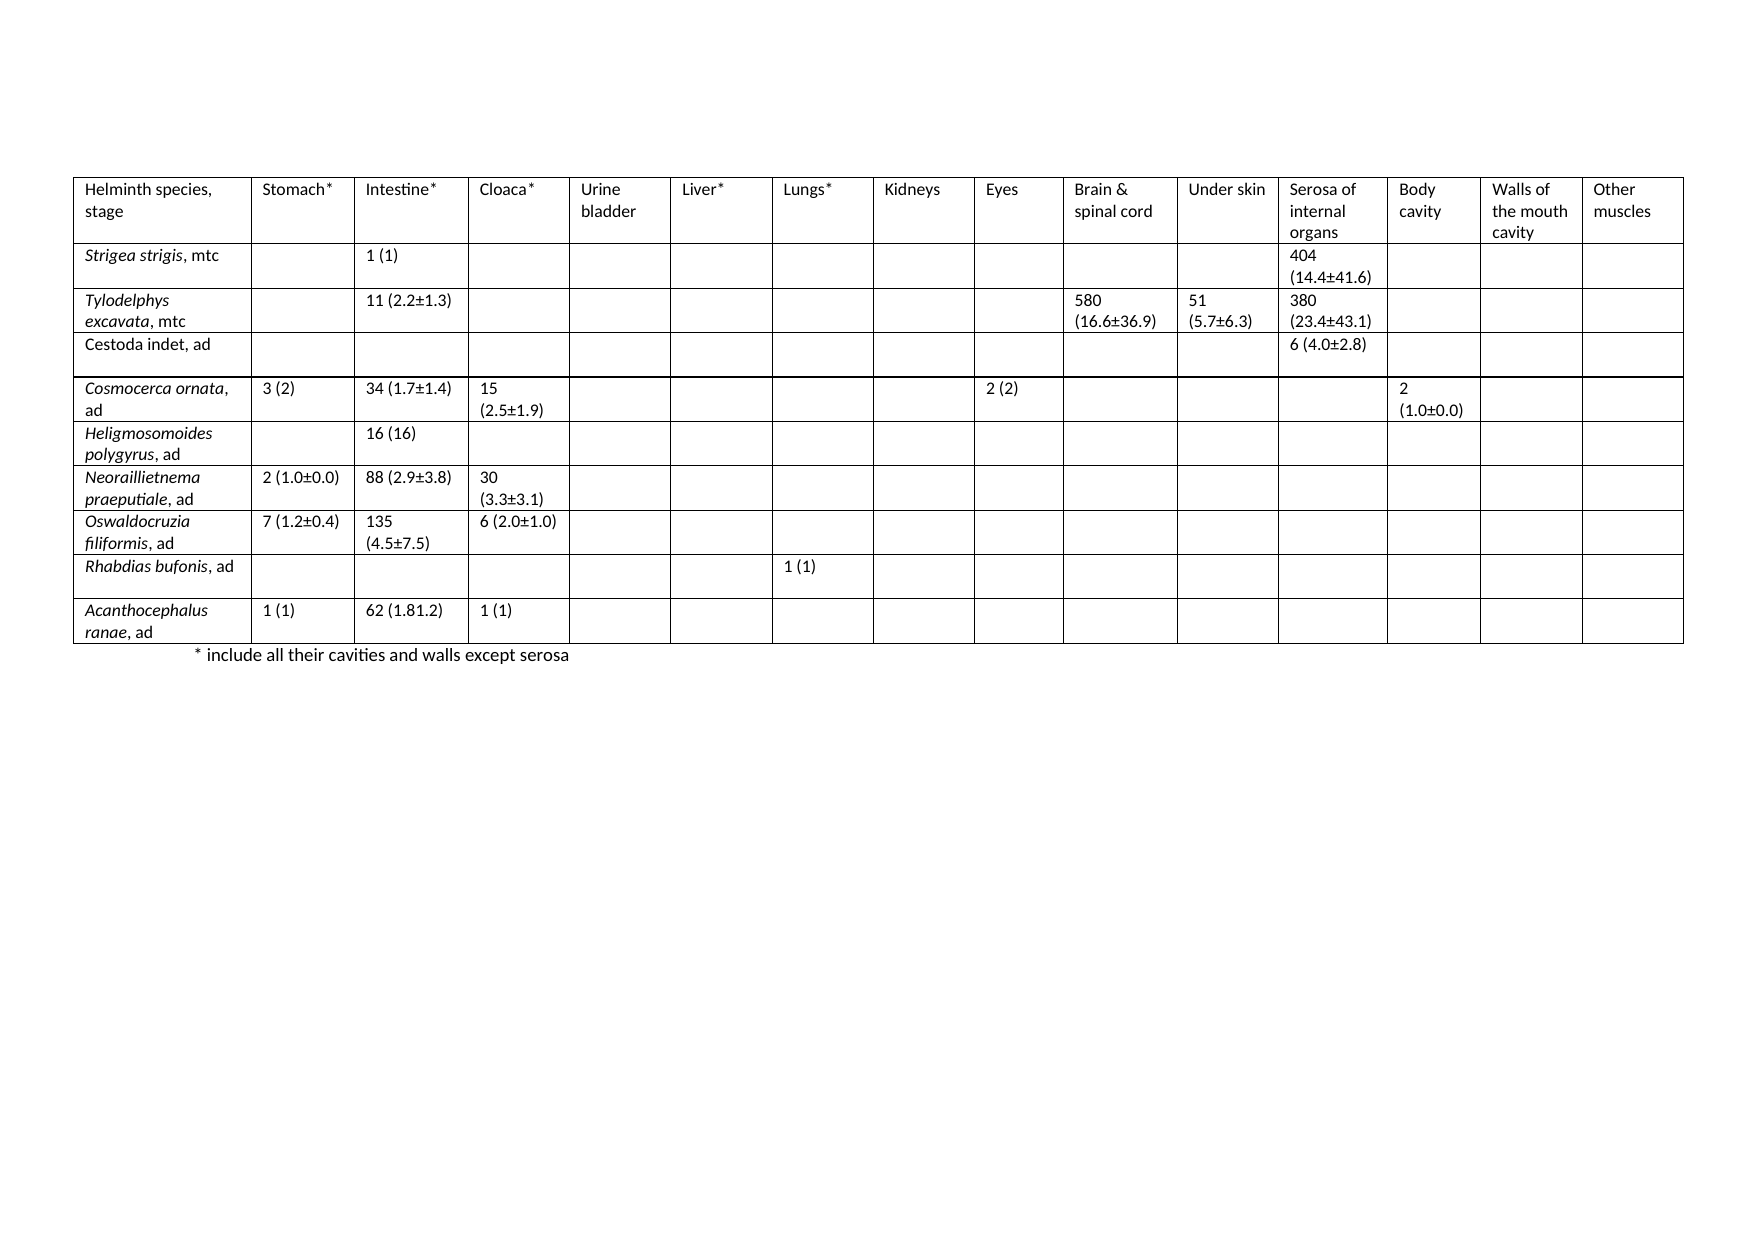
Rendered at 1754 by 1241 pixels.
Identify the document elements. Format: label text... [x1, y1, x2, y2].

table_cell 2 (1.0±0.0) [252, 466, 354, 509]
table_cell Rhabdias bufonis, ad [74, 555, 251, 598]
table_cell [1481, 422, 1582, 465]
table_cell [355, 555, 468, 598]
table_cell [773, 599, 873, 643]
table_cell [570, 466, 670, 509]
table_cell [1481, 244, 1582, 288]
table_cell [1178, 378, 1278, 421]
table_cell [773, 244, 873, 288]
table_cell [773, 289, 873, 332]
table_cell [874, 422, 974, 465]
table_cell [570, 244, 670, 288]
table_cell Strigea strigis, mtc [74, 244, 251, 288]
table_cell [1064, 378, 1177, 421]
table_cell 51 (5.7±6.3) [1178, 289, 1278, 332]
table_cell [1388, 333, 1480, 376]
table_cell 6 (2.0±1.0) [469, 511, 569, 554]
table_cell [1388, 466, 1480, 509]
table_cell [1583, 378, 1683, 421]
table_cell [1583, 244, 1683, 288]
table_cell [671, 466, 772, 509]
table_cell [570, 511, 670, 554]
table_cell [1178, 555, 1278, 598]
table_cell [1481, 333, 1582, 376]
table_cell [252, 289, 354, 332]
table_cell [975, 289, 1063, 332]
table_cell [671, 599, 772, 643]
table_header Stomach* [252, 178, 354, 243]
table_cell [975, 511, 1063, 554]
table_cell [1583, 289, 1683, 332]
table_header Cloaca* [469, 178, 569, 243]
table_cell [1481, 466, 1582, 509]
table_cell [1481, 555, 1582, 598]
table_header Under skin [1178, 178, 1278, 243]
table_cell 16 (16) [355, 422, 468, 465]
table_cell [1583, 599, 1683, 643]
table_cell [975, 422, 1063, 465]
table_cell 135 (4.5±7.5) [355, 511, 468, 554]
table_cell [773, 466, 873, 509]
table_cell [252, 333, 354, 376]
table_header Intestine* [355, 178, 468, 243]
table_header Body cavity [1388, 178, 1480, 243]
table_cell [1064, 511, 1177, 554]
table_header Brain & spinal cord [1064, 178, 1177, 243]
table_cell [874, 333, 974, 376]
table_header Walls of the mouth cavity [1481, 178, 1582, 243]
table_cell [1178, 599, 1278, 643]
table_cell 3 (2) [252, 378, 354, 421]
table_cell [773, 422, 873, 465]
table_cell [1178, 466, 1278, 509]
table_cell 1 (1) [355, 244, 468, 288]
table_cell [975, 599, 1063, 643]
table_cell [975, 466, 1063, 509]
table_cell [1279, 511, 1387, 554]
table_cell [469, 289, 569, 332]
table_cell 404 (14.4±41.6) [1279, 244, 1387, 288]
table_cell [1583, 555, 1683, 598]
table_cell [1064, 466, 1177, 509]
table_cell [1064, 333, 1177, 376]
table_cell [1279, 378, 1387, 421]
table_cell 1 (1) [252, 599, 354, 643]
table_cell [252, 422, 354, 465]
table_cell [1064, 555, 1177, 598]
table_header Helminth species, stage [74, 178, 251, 243]
table_header Serosa of internal organs [1279, 178, 1387, 243]
table_cell 11 (2.2±1.3) [355, 289, 468, 332]
table_cell 2 (1.0±0.0) [1388, 378, 1480, 421]
list * include all their cavities and walls except serosa [193, 644, 1636, 667]
table_cell [671, 555, 772, 598]
table_cell [874, 555, 974, 598]
table_header Eyes [975, 178, 1063, 243]
table_cell [671, 289, 772, 332]
table_cell Neoraillietnema praeputiale, ad [74, 466, 251, 509]
table_cell [570, 289, 670, 332]
table_cell [252, 244, 354, 288]
table_cell [773, 378, 873, 421]
table_cell [874, 244, 974, 288]
table_cell [355, 333, 468, 376]
table_cell [252, 555, 354, 598]
table_cell [874, 289, 974, 332]
table_cell [570, 422, 670, 465]
table_cell [1481, 511, 1582, 554]
table_cell [1178, 422, 1278, 465]
table_cell [469, 422, 569, 465]
table_cell [1481, 289, 1582, 332]
table_cell Oswaldocruzia filiformis, ad [74, 511, 251, 554]
table_cell 88 (2.9±3.8) [355, 466, 468, 509]
table_cell [975, 555, 1063, 598]
table_cell [1279, 599, 1387, 643]
table_cell [1583, 422, 1683, 465]
table_cell [975, 244, 1063, 288]
table_cell [1481, 599, 1582, 643]
table_cell [1064, 422, 1177, 465]
table_cell 30 (3.3±3.1) [469, 466, 569, 509]
table_cell [671, 511, 772, 554]
table_cell [1064, 244, 1177, 288]
table_cell [1583, 466, 1683, 509]
table_header Lungs* [773, 178, 873, 243]
table_cell 6 (4.0±2.8) [1279, 333, 1387, 376]
table_cell Acanthocephalus ranae, ad [74, 599, 251, 643]
table_cell [1388, 289, 1480, 332]
table_cell [1388, 422, 1480, 465]
table_cell 34 (1.7±1.4) [355, 378, 468, 421]
table_cell [1178, 244, 1278, 288]
table_cell [570, 333, 670, 376]
table_cell [1388, 244, 1480, 288]
table_cell [1481, 378, 1582, 421]
table_cell [570, 378, 670, 421]
table_cell [874, 466, 974, 509]
table_cell Tylodelphys excavata, mtc [74, 289, 251, 332]
table_cell [671, 378, 772, 421]
table_cell 62 (1.81.2) [355, 599, 468, 643]
table_cell [874, 599, 974, 643]
table_cell [671, 422, 772, 465]
table_cell Cestoda indet, ad [74, 333, 251, 376]
table_cell [1388, 511, 1480, 554]
table_header Urine bladder [570, 178, 670, 243]
table_cell [773, 333, 873, 376]
table_cell [1388, 555, 1480, 598]
table_cell [874, 378, 974, 421]
table_cell [1279, 555, 1387, 598]
table_cell Cosmocerca ornata, ad [74, 378, 251, 421]
table_cell 15 (2.5±1.9) [469, 378, 569, 421]
table_cell 2 (2) [975, 378, 1063, 421]
table_cell [1064, 599, 1177, 643]
table_header Kidneys [874, 178, 974, 243]
table_cell [469, 333, 569, 376]
table_cell [1388, 599, 1480, 643]
table_cell 580 (16.6±36.9) [1064, 289, 1177, 332]
table_cell [1279, 422, 1387, 465]
table_cell [671, 244, 772, 288]
table_cell [1178, 333, 1278, 376]
table_cell [469, 555, 569, 598]
table_cell 380 (23.4±43.1) [1279, 289, 1387, 332]
table_cell 1 (1) [469, 599, 569, 643]
table_cell [773, 511, 873, 554]
table_header Liver* [671, 178, 772, 243]
table_cell [570, 599, 670, 643]
table_cell [1178, 511, 1278, 554]
table_cell 1 (1) [773, 555, 873, 598]
table_cell Heligmosomoides polygyrus, ad [74, 422, 251, 465]
table_cell [570, 555, 670, 598]
table_cell [469, 244, 569, 288]
table_header Other muscles [1583, 178, 1683, 243]
table_cell 7 (1.2±0.4) [252, 511, 354, 554]
table_cell [874, 511, 974, 554]
table_cell [1583, 511, 1683, 554]
table_cell [975, 333, 1063, 376]
table_cell [1279, 466, 1387, 509]
table_cell [1583, 333, 1683, 376]
table_cell [671, 333, 772, 376]
